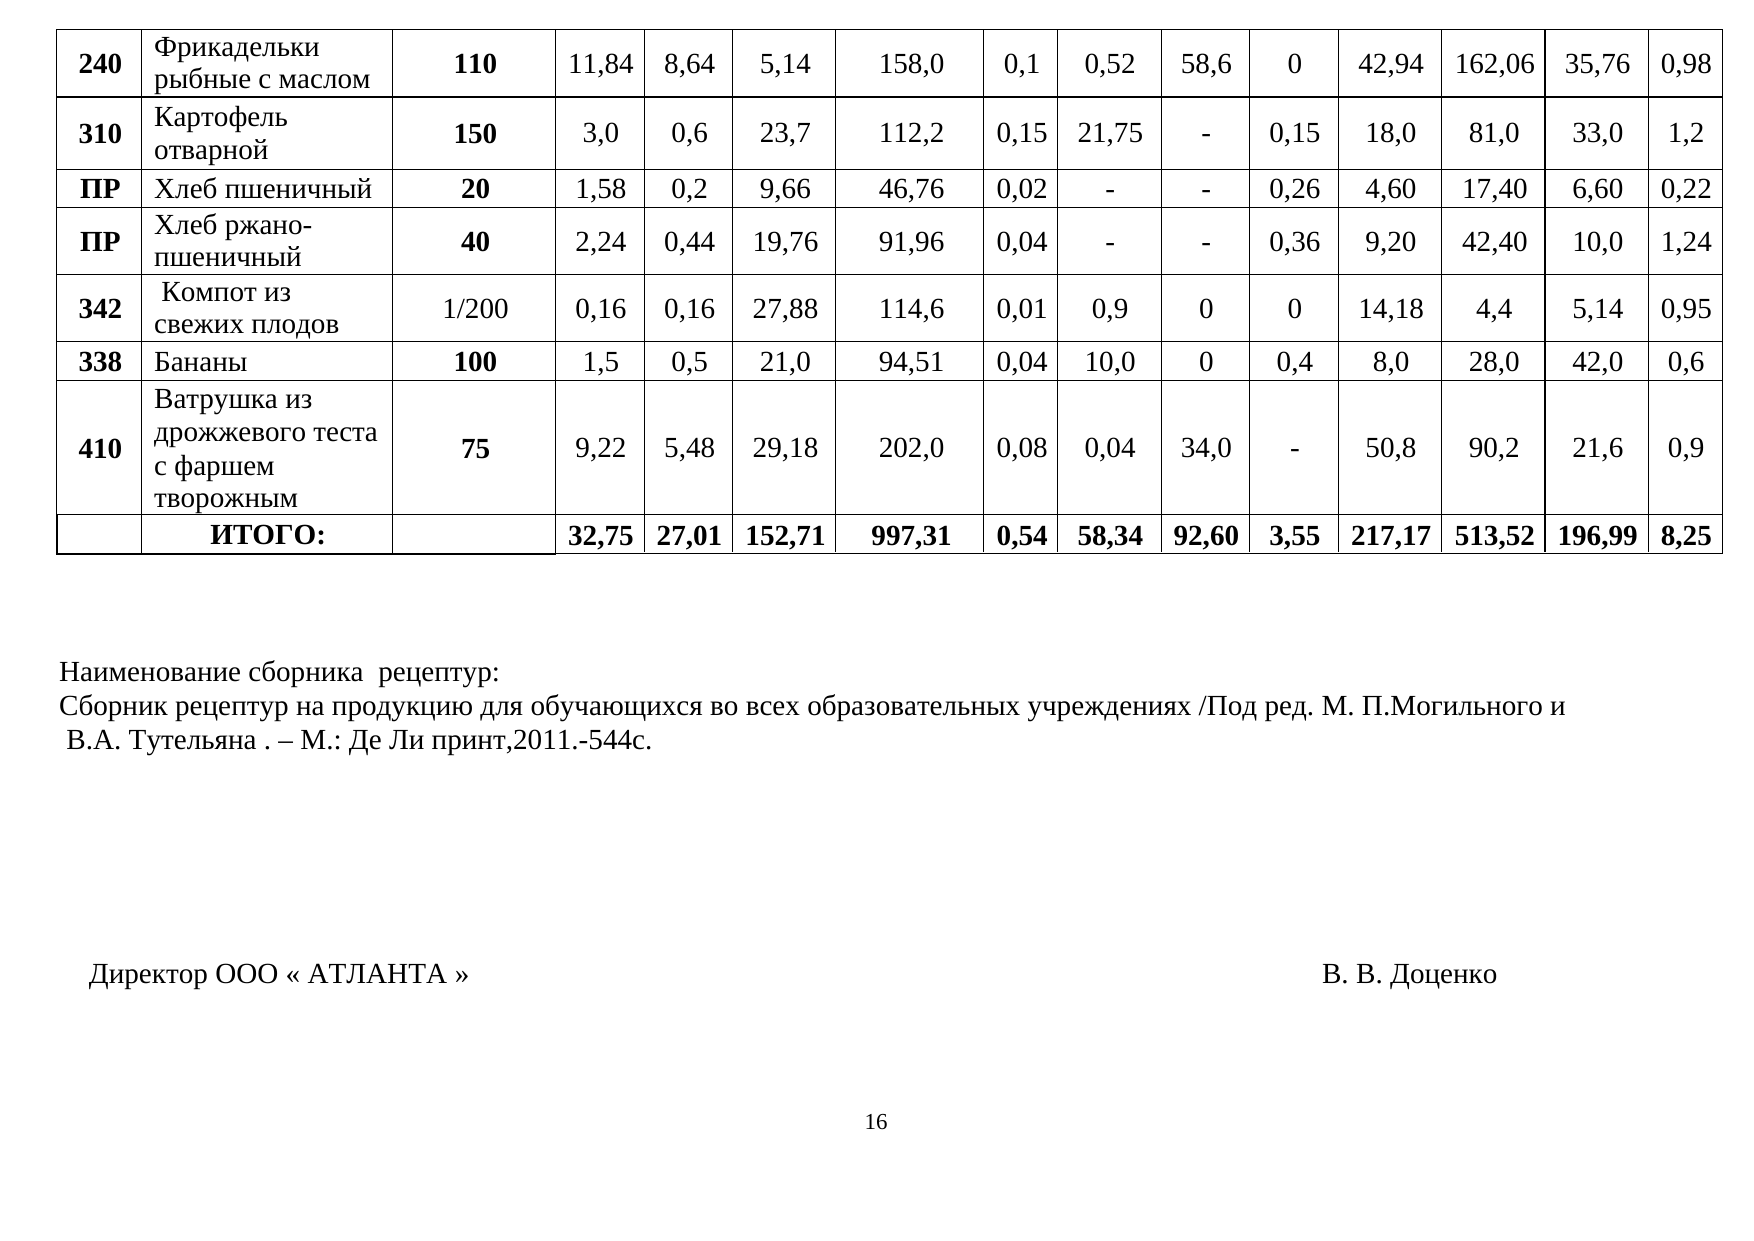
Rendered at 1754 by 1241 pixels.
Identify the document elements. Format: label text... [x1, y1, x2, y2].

table_cell 42,40 [1442, 208, 1544, 274]
table_cell 14,18 [1339, 275, 1441, 341]
table_cell 18,0 [1339, 98, 1441, 168]
table_cell 1/200 [393, 275, 555, 341]
table_header 11,84 [556, 30, 644, 96]
table_cell 0,01 [984, 275, 1057, 341]
table_cell 0,36 [1250, 208, 1338, 274]
table_cell ПР [57, 208, 141, 274]
table_cell 0,95 [1649, 275, 1722, 341]
table_cell 5,48 [645, 381, 732, 514]
table_cell [393, 515, 555, 553]
table_cell Хлеб пшеничный [142, 170, 392, 207]
table_cell 0,08 [984, 381, 1057, 514]
table_cell 0,16 [645, 275, 732, 341]
table_cell 0 [1162, 275, 1249, 341]
table_cell 75 [393, 381, 555, 514]
table_header 0,1 [984, 30, 1057, 96]
table_cell 40 [393, 208, 555, 274]
table_cell 0 [1162, 342, 1249, 380]
table_cell 21,75 [1058, 98, 1161, 168]
table_cell 342 [57, 275, 141, 341]
table_cell 4,60 [1339, 170, 1441, 207]
table_cell 28,0 [1442, 342, 1544, 380]
table_cell 0,4 [1250, 342, 1338, 380]
table_cell 27,01 [644, 515, 733, 553]
table_cell Ватрушка из дрожжевого теста с фаршем творожным [142, 381, 392, 514]
table_header 162,06 [1442, 30, 1544, 96]
table_cell 0,04 [984, 342, 1057, 380]
table_cell 33,0 [1546, 98, 1648, 168]
table_cell 21,6 [1546, 381, 1648, 514]
table_cell 3,55 [1250, 515, 1338, 553]
table_cell - [1162, 170, 1249, 207]
table_cell - [1162, 208, 1249, 274]
text Директор ООО « АТЛАНТА » В. В. Доценко [89, 957, 1754, 990]
table_cell [58, 515, 141, 553]
table_cell 4,4 [1442, 275, 1544, 341]
table_cell 112,2 [836, 98, 983, 168]
table_header 240 [57, 30, 141, 96]
table_cell 1,58 [556, 170, 644, 207]
text Сборник рецептур на продукцию для обучающихся во всех образовательных учреждениях /Под ред. М. П.Могильного и В.А. Тутельяна . – М.: Де Ли принт,2011.-544с. [59, 688, 1619, 755]
table_cell Хлеб ржано- пшеничный [142, 208, 392, 274]
table_cell 8,0 [1339, 342, 1441, 380]
table_cell 997,31 [836, 515, 984, 553]
table_cell 81,0 [1442, 98, 1544, 168]
table_cell 0,6 [645, 98, 732, 168]
table_cell 0,04 [984, 208, 1057, 274]
table_cell 0 [1250, 275, 1338, 341]
table_cell 5,14 [1546, 275, 1648, 341]
table_cell 0,6 [1649, 342, 1722, 380]
table_cell 0,15 [1250, 98, 1338, 168]
table_cell 20 [393, 170, 555, 207]
table_header 0,98 [1649, 30, 1722, 96]
table_cell 21,0 [733, 342, 835, 380]
table_cell 310 [57, 98, 141, 168]
table_header 0 [1250, 30, 1338, 96]
table_cell 10,0 [1546, 208, 1648, 274]
table_cell Бананы [142, 342, 392, 380]
table_header 42,94 [1339, 30, 1441, 96]
table_cell 1,5 [556, 342, 644, 380]
table_header 35,76 [1546, 30, 1648, 96]
table_header 58,6 [1162, 30, 1249, 96]
table_cell 29,18 [733, 381, 835, 514]
table_cell 0,04 [1058, 381, 1161, 514]
table_header 110 [393, 30, 555, 96]
table_cell 92,60 [1161, 515, 1250, 553]
table_cell - [1250, 381, 1338, 514]
table_cell 50,8 [1339, 381, 1441, 514]
table_cell 46,76 [836, 170, 983, 207]
table_cell 513,52 [1442, 515, 1545, 553]
table_cell - [1058, 208, 1161, 274]
table_header 8,64 [645, 30, 732, 96]
text Наименование сборника рецептур: [59, 655, 1754, 688]
table_cell 27,88 [733, 275, 835, 341]
table_cell 0,5 [645, 342, 732, 380]
table_cell 0,9 [1649, 381, 1722, 514]
table_cell 6,60 [1546, 170, 1648, 207]
table_header 158,0 [836, 30, 983, 96]
table_cell 338 [57, 342, 141, 380]
table_cell Картофель отварной [142, 98, 392, 168]
table_cell 196,99 [1545, 515, 1648, 553]
table_cell Компот из свежих плодов [142, 275, 392, 341]
table_cell - [1058, 170, 1161, 207]
table_cell 0,9 [1058, 275, 1161, 341]
table_header 5,14 [733, 30, 835, 96]
table_cell 410 [57, 381, 141, 514]
table_cell 0,02 [984, 170, 1057, 207]
table_cell 217,17 [1339, 515, 1442, 553]
table_cell 42,0 [1546, 342, 1648, 380]
table_cell 0,26 [1250, 170, 1338, 207]
table_cell 114,6 [836, 275, 983, 341]
table_cell 8,25 [1648, 515, 1722, 553]
table_cell 0,15 [984, 98, 1057, 168]
table_cell ИТОГО: [142, 515, 392, 553]
table_cell 150 [393, 98, 555, 168]
table_cell 32,75 [556, 515, 644, 553]
table_cell 0,54 [984, 515, 1058, 553]
table_cell 90,2 [1442, 381, 1544, 514]
table_cell 9,22 [556, 381, 644, 514]
table_cell ПР [57, 170, 141, 207]
table_cell 0,44 [645, 208, 732, 274]
table_cell 17,40 [1442, 170, 1544, 207]
table_cell 19,76 [733, 208, 835, 274]
table_cell 0,16 [556, 275, 644, 341]
table_cell 0,2 [645, 170, 732, 207]
table_cell 0,22 [1649, 170, 1722, 207]
table_cell 94,51 [836, 342, 983, 380]
table_cell 100 [393, 342, 555, 380]
table_cell 23,7 [733, 98, 835, 168]
table_cell 2,24 [556, 208, 644, 274]
table_cell - [1162, 98, 1249, 168]
table_cell 1,2 [1649, 98, 1722, 168]
table_cell 152,71 [733, 515, 836, 553]
table_cell 3,0 [556, 98, 644, 168]
table_cell 202,0 [836, 381, 983, 514]
table_cell 9,66 [733, 170, 835, 207]
table_cell 10,0 [1058, 342, 1161, 380]
table_cell 1,24 [1649, 208, 1722, 274]
table_header 0,52 [1058, 30, 1161, 96]
table_header Фрикадельки рыбные с маслом [142, 30, 392, 96]
table_cell 9,20 [1339, 208, 1441, 274]
table_cell 34,0 [1162, 381, 1249, 514]
table_cell 58,34 [1058, 515, 1161, 553]
table_cell 91,96 [836, 208, 983, 274]
